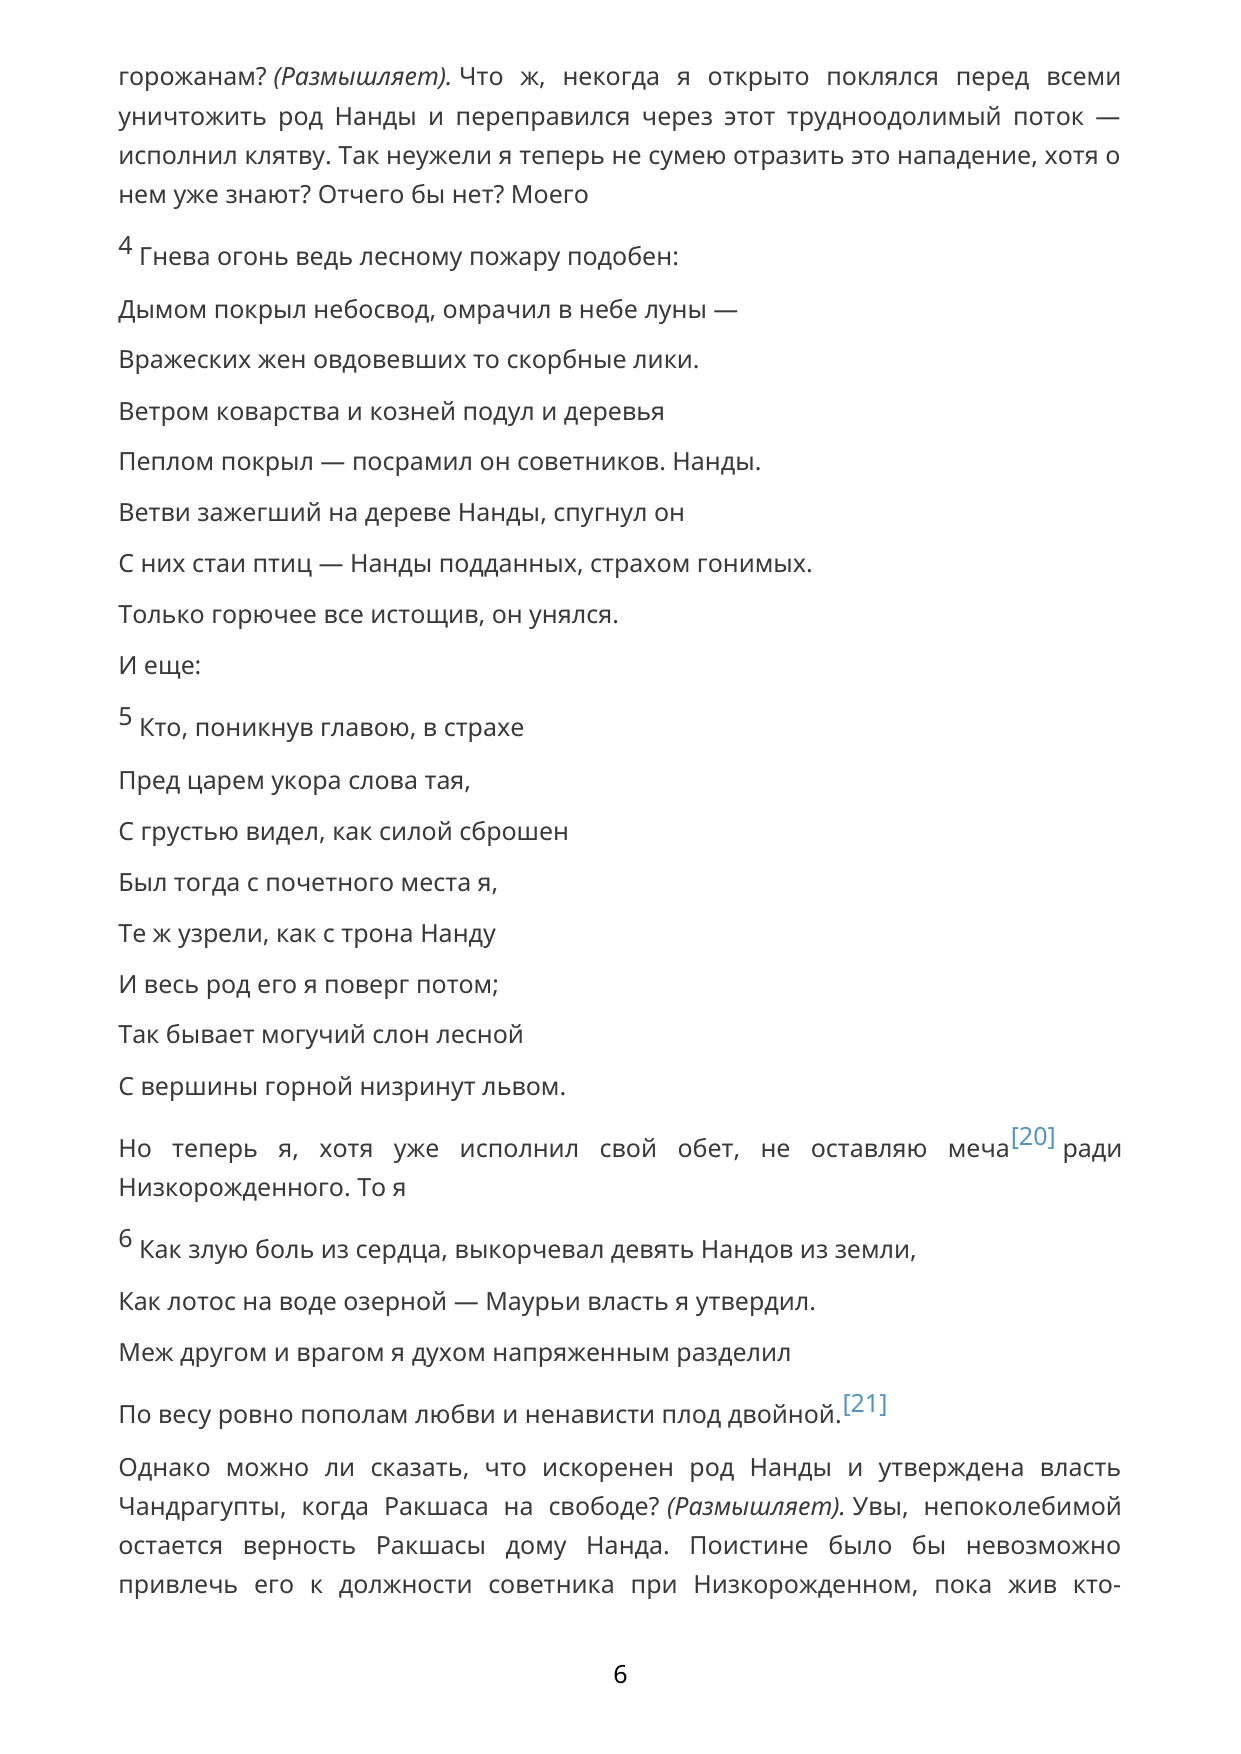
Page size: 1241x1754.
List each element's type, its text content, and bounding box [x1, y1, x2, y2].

text Пеплом покрыл — посрамил он советников. Нанды. [118, 444, 1122, 478]
text Те ж узрели, как с трона Нанду [118, 915, 1122, 949]
text Только горючее все истощив, он унялся. [118, 597, 1122, 631]
text С вершины горной низринут львом. [118, 1068, 1122, 1102]
text 5 Кто, поникнув главою, в страхе [118, 699, 1122, 744]
text Дымом покрыл небосвод, омрачил в небе луны — [118, 291, 1122, 325]
text Так бывает могучий слон лесной [118, 1017, 1122, 1051]
text Был тогда с почетного места я, [118, 864, 1122, 898]
text Но теперь я, хотя уже исполнил свой обет, не оставляю меча[20] ради Низкорожденного. То я [118, 1119, 1122, 1203]
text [118, 1450, 1122, 1601]
text Ветви зажегший на дереве Нанды, спугнул он [118, 495, 1122, 529]
text Как лотос на воде озерной — Маурьи власть я утвердил. [118, 1284, 1122, 1318]
text И весь род его я поверг потом; [118, 966, 1122, 1000]
text По весу ровно пополам любви и ненависти плод двойной.[21] [118, 1386, 1122, 1431]
text 4 Гнева огонь ведь лесному пожару подобен: [118, 227, 1122, 273]
text И еще: [118, 648, 1122, 682]
text С грустью видел, как силой сброшен [118, 813, 1122, 847]
text Меж другом и врагом я духом напряженным разделил [118, 1335, 1122, 1369]
text Пред царем укора слова тая, [118, 762, 1122, 797]
text Ветром коварства и козней подул и деревья [118, 393, 1122, 427]
text Вражеских жен овдовевших то скорбные лики. [118, 342, 1122, 376]
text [118, 59, 1122, 211]
text 6 Как злую боль из сердца, выкорчевал девять Нандов из земли, [118, 1220, 1122, 1266]
text С них стаи птиц — Нанды подданных, страхом гонимых. [118, 546, 1122, 580]
